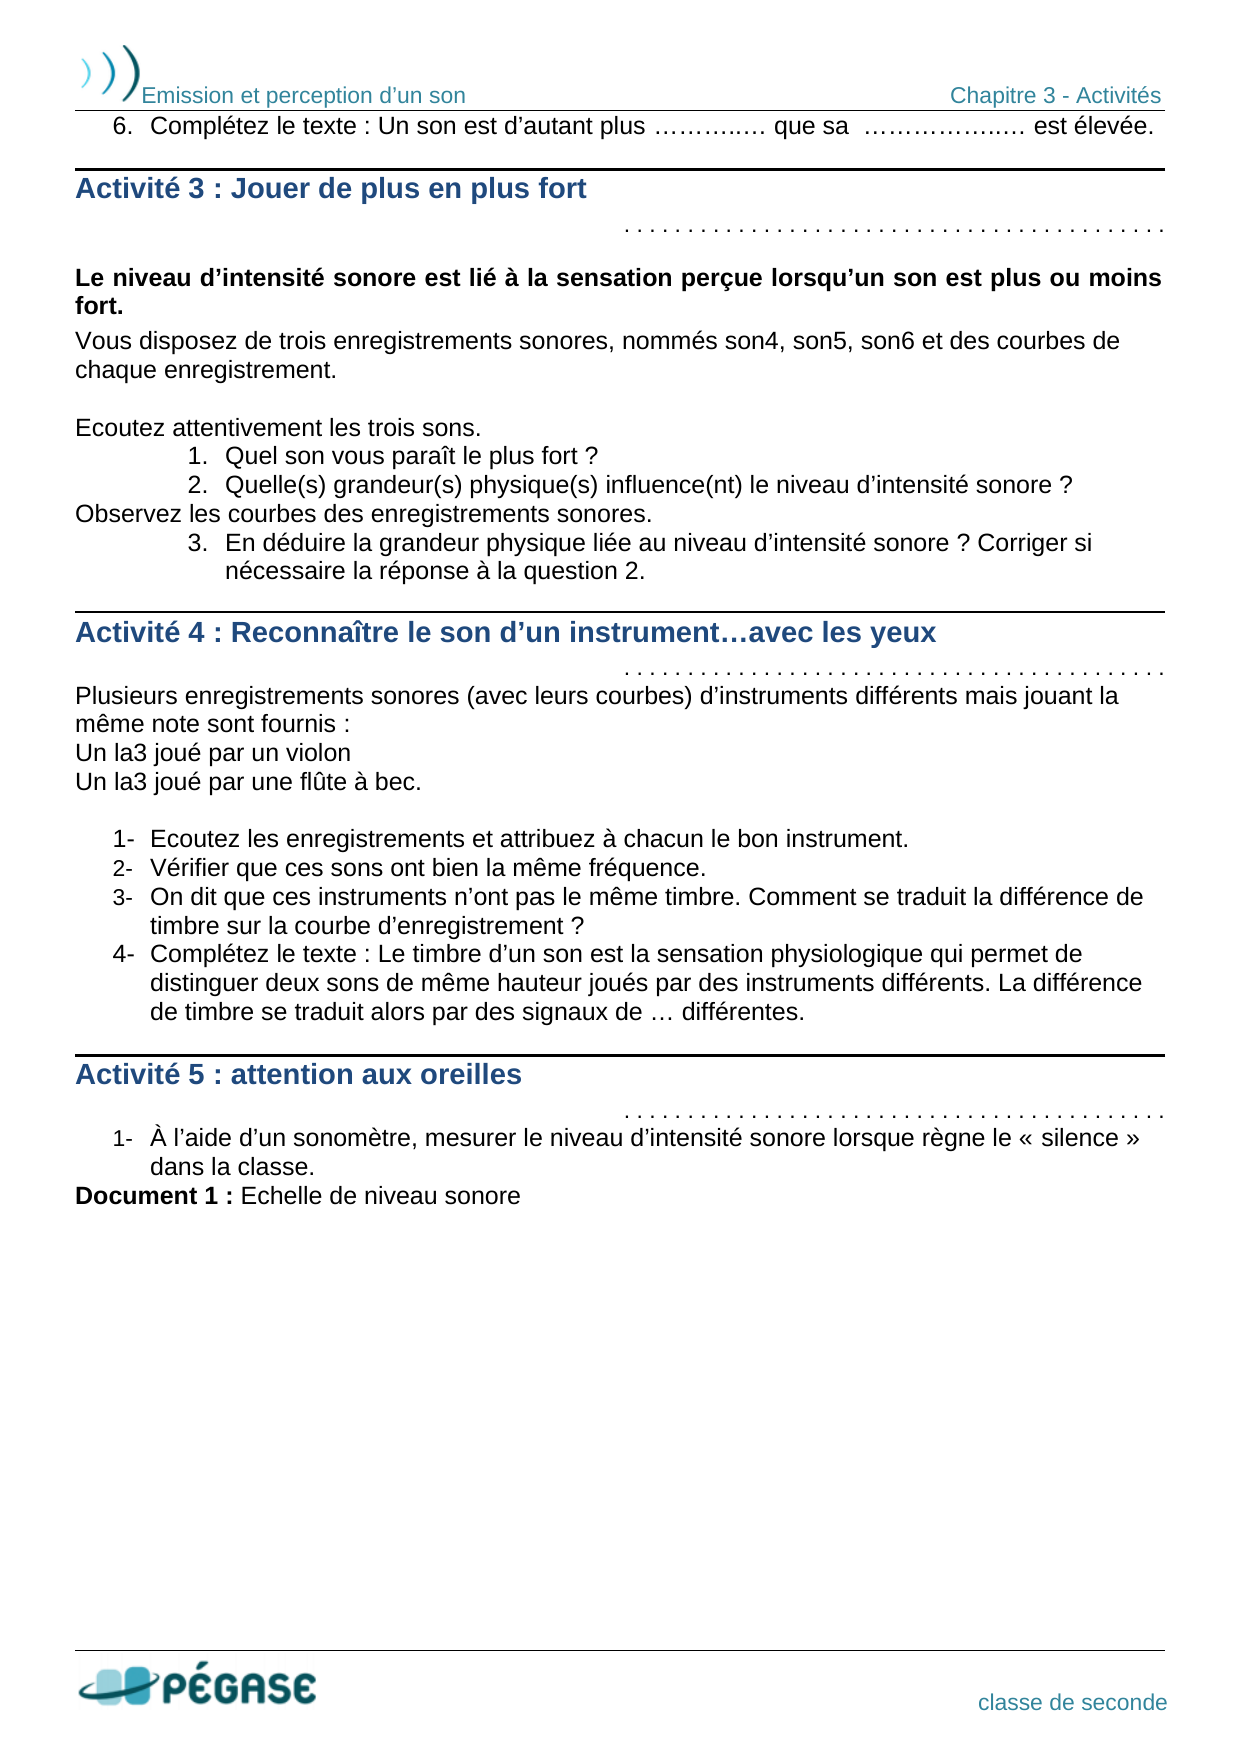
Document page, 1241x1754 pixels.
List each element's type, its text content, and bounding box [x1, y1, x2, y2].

text Un la3 joué par un violon [75, 738, 1165, 767]
text . . . . . . . . . . . . . . . . . . . . . . . . . . . . . . . . . . . . . . . . . . . [75, 211, 1165, 238]
subtitle Le niveau d’intensité sonore est lié à la sensation perçue lorsqu’un son est plus ou moins fort. [75, 263, 1165, 320]
picture [75, 43, 142, 104]
picture [75, 1653, 317, 1710]
list Quel son vous paraît le plus fort ? [187, 441, 1165, 470]
list Ecoutez les enregistrements et attribuez à chacun le bon instrument. [112, 824, 1165, 853]
text Plusieurs enregistrements sonores (avec leurs courbes) d’instruments différents mais jouant la même note sont fournis : [75, 681, 1165, 738]
subtitle Activité 5 : attention aux oreilles [75, 1057, 1165, 1091]
list Quelle(s) grandeur(s) physique(s) influence(nt) le niveau d’intensité sonore ? [187, 470, 1165, 499]
list En déduire la grandeur physique liée au niveau d’intensité sonore ? Corriger si nécessaire la réponse à la question 2. [187, 528, 1165, 585]
list Complétez le texte : Le timbre d’un son est la sensation physiologique qui permet de distinguer deux sons de même hauteur joués par des instruments différents. La différence de timbre se traduit alors par des signaux de … différentes. [112, 939, 1165, 1026]
list À l’aide d’un sonomètre, mesurer le niveau d’intensité sonore lorsque règne le « silence » dans la classe. [112, 1123, 1165, 1181]
text Un la3 joué par une flûte à bec. [75, 767, 1165, 796]
list On dit que ces instruments n’ont pas le même timbre. Comment se traduit la différence de timbre sur la courbe d’enregistrement ? [112, 882, 1165, 939]
text . . . . . . . . . . . . . . . . . . . . . . . . . . . . . . . . . . . . . . . . . . . [75, 654, 1165, 681]
list Vérifier que ces sons ont bien la même fréquence. [112, 853, 1165, 882]
text Ecoutez attentivement les trois sons. [75, 413, 1165, 441]
text . . . . . . . . . . . . . . . . . . . . . . . . . . . . . . . . . . . . . . . . . . . [75, 1097, 1165, 1123]
text Vous disposez de trois enregistrements sonores, nommés son4, son5, son6 et des courbes de chaque enregistrement. [75, 326, 1165, 384]
text Observez les courbes des enregistrements sonores. [75, 499, 1165, 528]
subtitle Activité 3 : Jouer de plus en plus fort [75, 171, 1165, 205]
list Complétez le texte : Un son est d’autant plus ………..… que sa ……………..… est élevée. [112, 111, 1165, 140]
subtitle Activité 4 : Reconnaître le son d’un instrument…avec les yeux [75, 613, 1165, 648]
text Document 1 : Echelle de niveau sonore [75, 1181, 1165, 1210]
